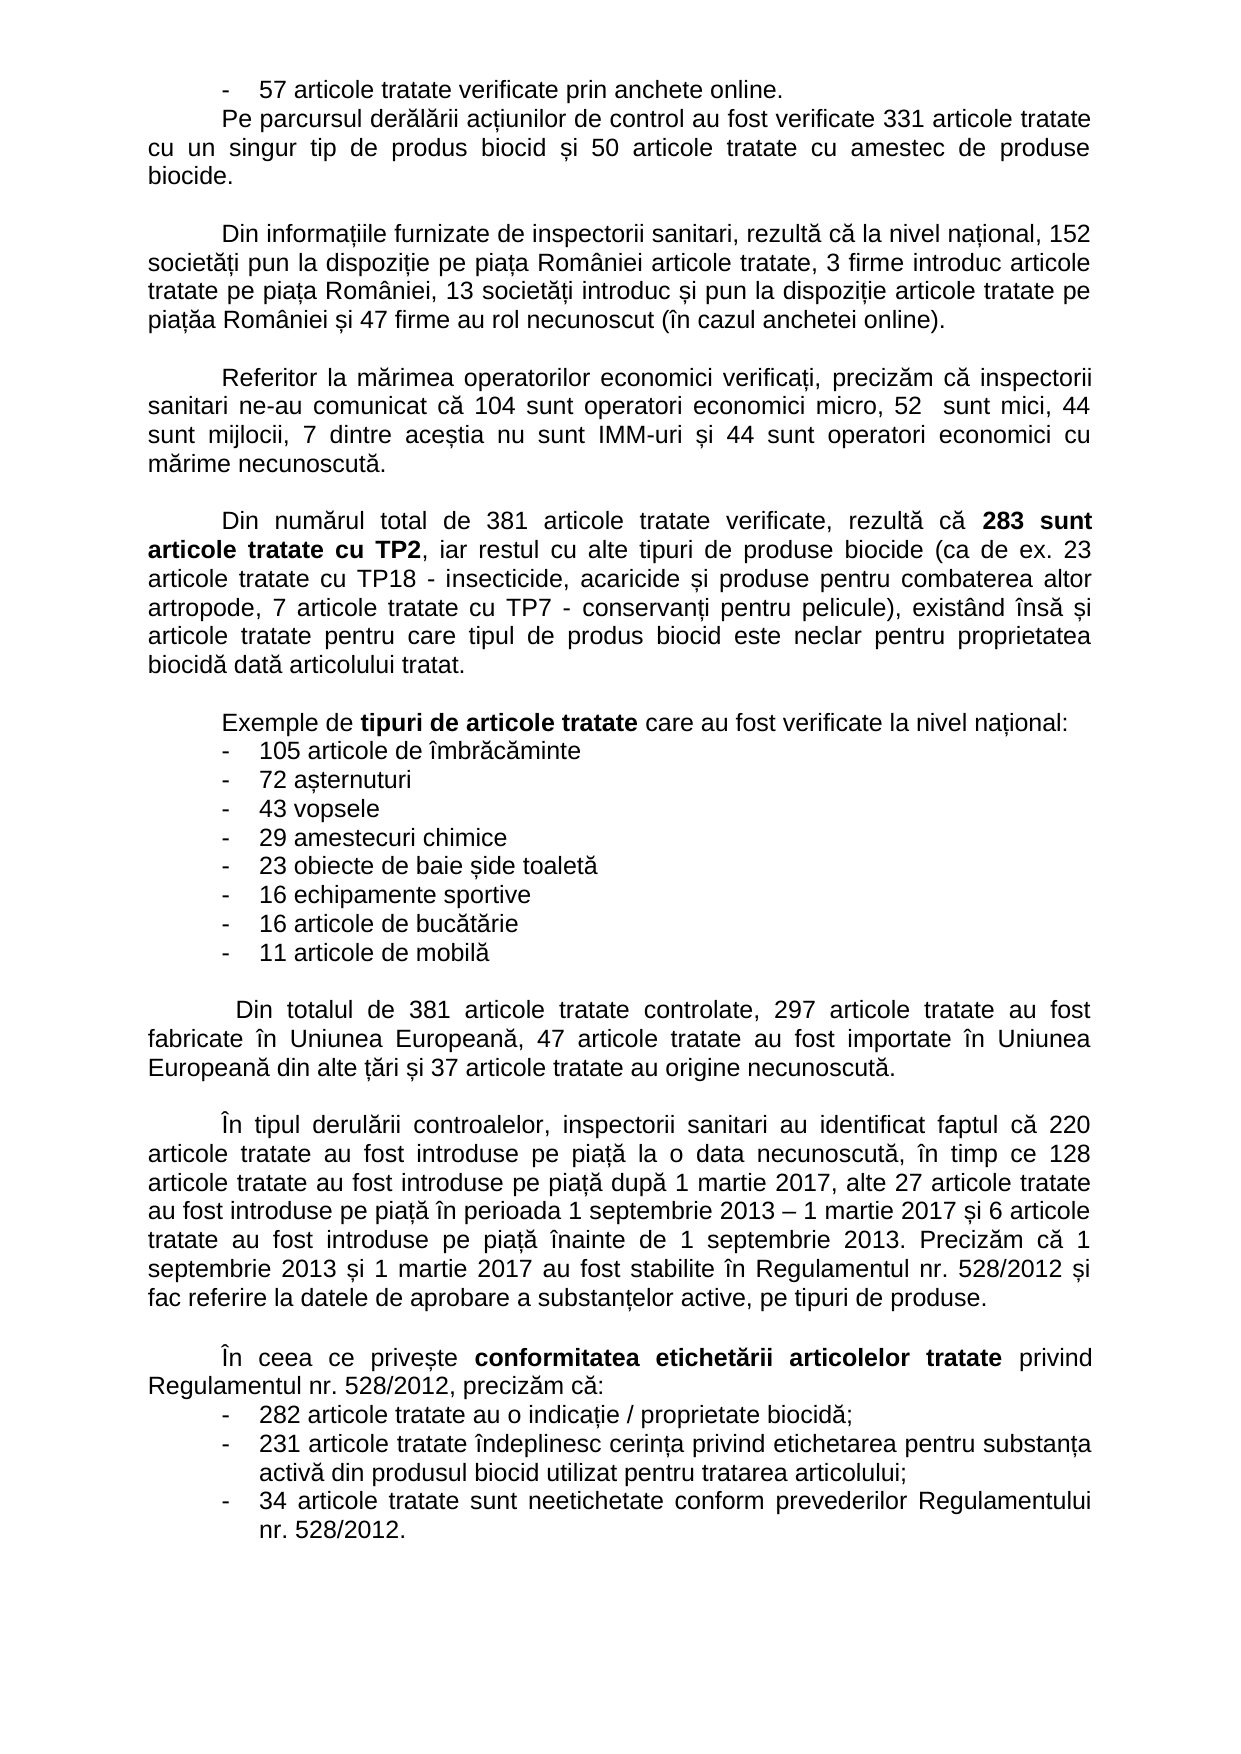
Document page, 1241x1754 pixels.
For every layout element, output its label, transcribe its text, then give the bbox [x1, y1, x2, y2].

list 23 obiecte de baie șide toaletă [221, 851, 1093, 880]
text Din informațiile furnizate de inspectorii sanitari, rezultă că la nivel național, 152 societăți pun la dispoziție pe piața României articole tratate, 3 firme introduc articole tratate pe piața României, 13 societăți introduc și pun la dispoziție articole tratate pe piațăa României și 47 firme au rol necunoscut (în cazul anchetei online). [148, 219, 1093, 334]
list 105 articole de îmbrăcăminte [221, 736, 1093, 765]
list 231 articole tratate îndeplinesc cerința privind etichetarea pentru substanța activă din produsul biocid utilizat pentru tratarea articolului; [221, 1429, 1093, 1486]
list 57 articole tratate verificate prin anchete online. [221, 75, 1093, 104]
list 34 articole tratate sunt neetichetate conform prevederilor Regulamentului nr. 528/2012. [221, 1486, 1093, 1544]
list 43 vopsele [221, 794, 1093, 822]
text În ceea ce privește conformitatea etichetării articolelor tratate privind Regulamentul nr. 528/2012, precizăm că: [148, 1342, 1093, 1400]
list 16 echipamente sportive [221, 880, 1093, 909]
list 11 articole de mobilă [221, 937, 1093, 966]
list 72 așternuturi [221, 765, 1093, 794]
text Referitor la mărimea operatorilor economici verificați, precizăm că inspectorii sanitari ne-au comunicat că 104 sunt operatori economici micro, 52 sunt mici, 44 sunt mijlocii, 7 dintre aceștia nu sunt IMM-uri și 44 sunt operatori economici cu mărime necunoscută. [148, 362, 1093, 477]
text Din numărul total de 381 articole tratate verificate, rezultă că 283 sunt articole tratate cu TP2, iar restul cu alte tipuri de produse biocide (ca de ex. 23 articole tratate cu TP18 - insecticide, acaricide și produse pentru combaterea altor artropode, 7 articole tratate cu TP7 - conservanți pentru pelicule), existând însă și articole tratate pentru care tipul de produs biocid este neclar pentru proprietatea biocidă dată articolului tratat. [148, 506, 1093, 679]
list 16 articole de bucătărie [221, 909, 1093, 937]
list 29 amestecuri chimice [221, 822, 1093, 851]
text În tipul derulării controalelor, inspectorii sanitari au identificat faptul că 220 articole tratate au fost introduse pe piață la o data necunoscută, în timp ce 128 articole tratate au fost introduse pe piață după 1 martie 2017, alte 27 articole tratate au fost introduse pe piață în perioada 1 septembrie 2013 – 1 martie 2017 și 6 articole tratate au fost introduse pe piață înainte de 1 septembrie 2013. Precizăm că 1 septembrie 2013 și 1 martie 2017 au fost stabilite în Regulamentul nr. 528/2012 și fac referire la datele de aprobare a substanțelor active, pe tipuri de produse. [148, 1110, 1093, 1311]
text Pe parcursul derălării acțiunilor de control au fost verificate 331 articole tratate cu un singur tip de produs biocid și 50 articole tratate cu amestec de produse biocide. [148, 104, 1093, 190]
text Din totalul de 381 articole tratate controlate, 297 articole tratate au fost fabricate în Uniunea Europeană, 47 articole tratate au fost importate în Uniunea Europeană din alte țări și 37 articole tratate au origine necunoscută. [148, 995, 1093, 1081]
list 282 articole tratate au o indicație / proprietate biocidă; [221, 1400, 1093, 1429]
text Exemple de tipuri de articole tratate care au fost verificate la nivel național: [148, 707, 1093, 736]
